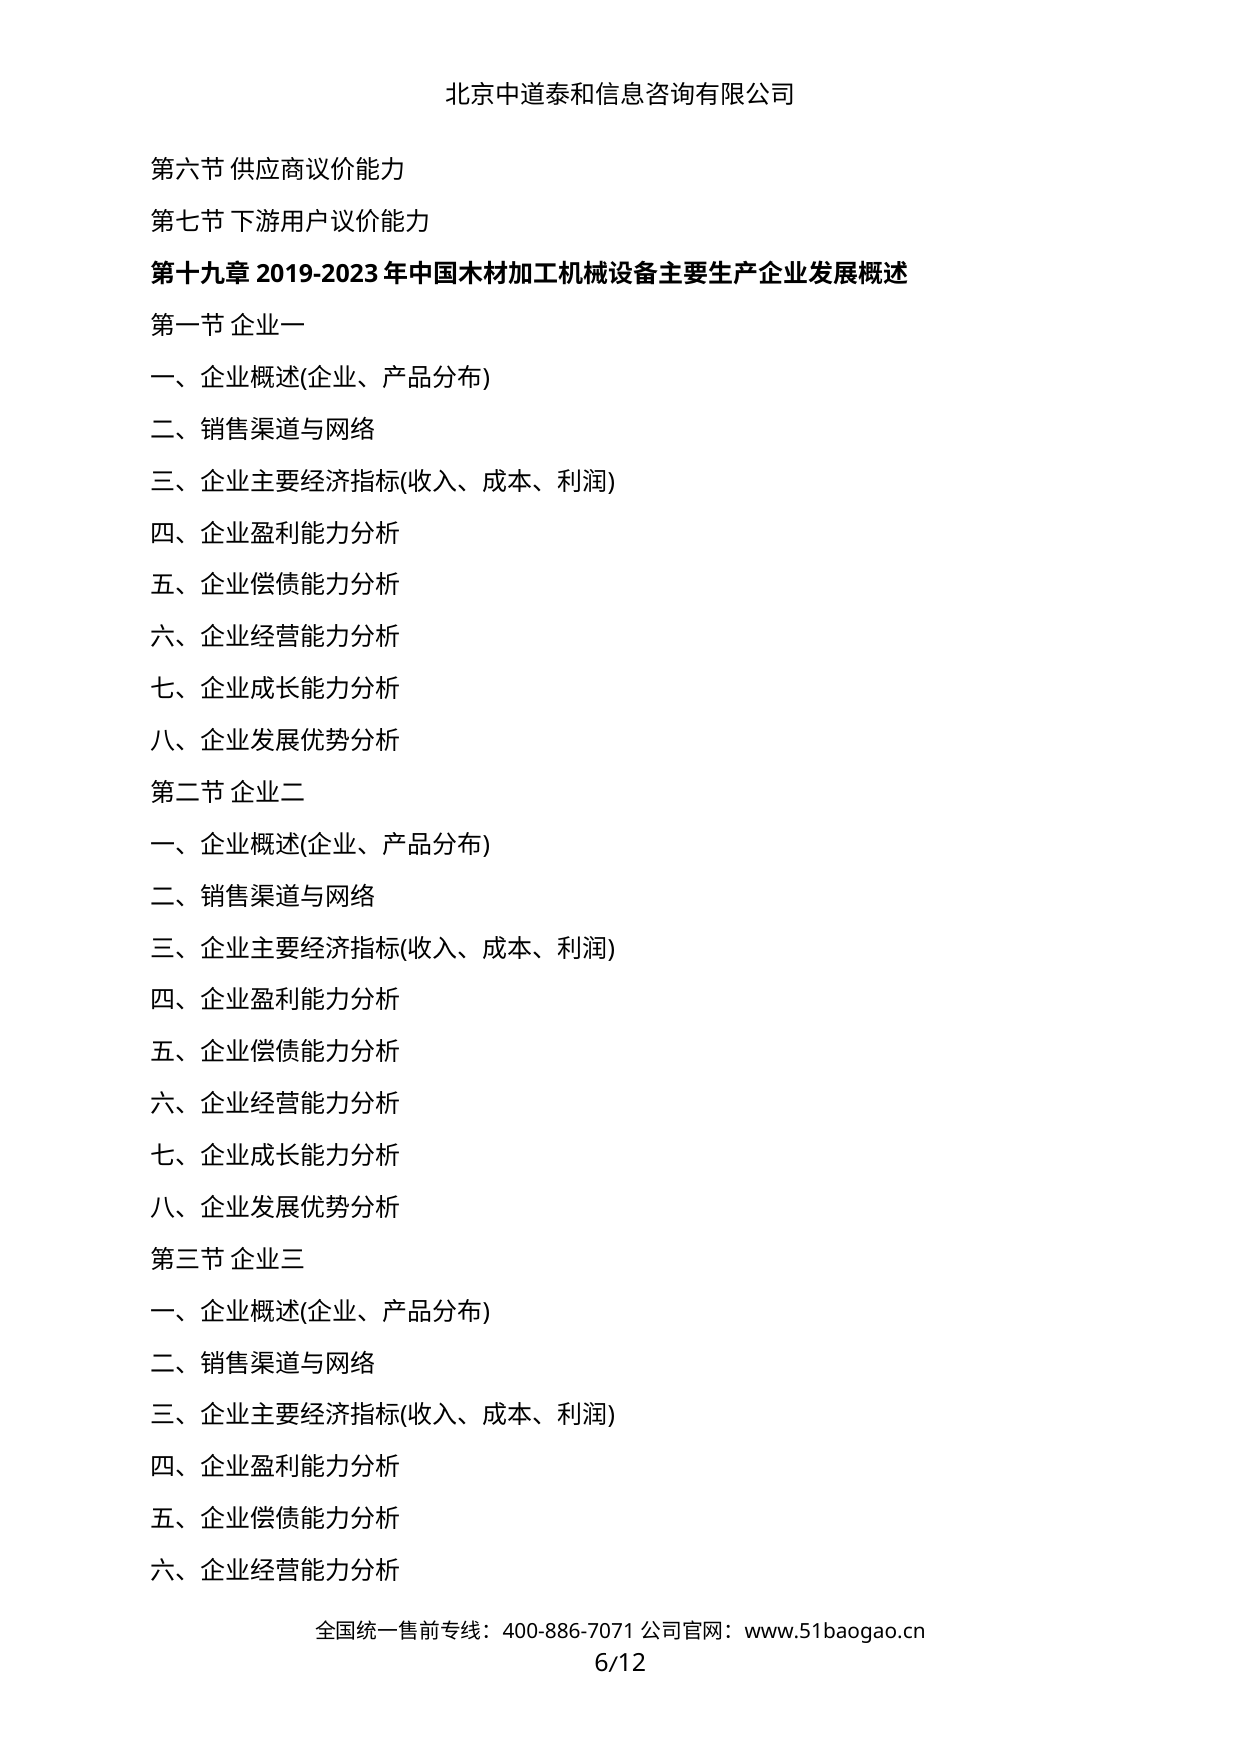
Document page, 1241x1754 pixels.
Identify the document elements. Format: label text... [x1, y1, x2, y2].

text 六、企业经营能力分析 [150, 617, 1090, 653]
text 三、企业主要经济指标(收入、成本、利润) [150, 461, 1090, 497]
text 三、企业主要经济指标(收入、成本、利润) [150, 1395, 1090, 1431]
text 第十九章 2019-2023年中国木材加工机械设备主要生产企业发展概述 [150, 254, 1090, 290]
text 二、销售渠道与网络 [150, 876, 1090, 912]
text 八、企业发展优势分析 [150, 1187, 1090, 1224]
text 四、企业盈利能力分析 [150, 1447, 1090, 1483]
text 第六节 供应商议价能力 [150, 150, 1090, 186]
text 五、企业偿债能力分析 [150, 1032, 1090, 1068]
text 第一节 企业一 [150, 306, 1090, 342]
text 一、企业概述(企业、产品分布) [150, 1291, 1090, 1327]
text 第二节 企业二 [150, 772, 1090, 809]
text 四、企业盈利能力分析 [150, 980, 1090, 1016]
text 第三节 企业三 [150, 1239, 1090, 1276]
text 二、销售渠道与网络 [150, 409, 1090, 446]
text 一、企业概述(企业、产品分布) [150, 357, 1090, 394]
text 三、企业主要经济指标(收入、成本、利润) [150, 928, 1090, 964]
text 六、企业经营能力分析 [150, 1084, 1090, 1120]
text 八、企业发展优势分析 [150, 721, 1090, 757]
text 七、企业成长能力分析 [150, 1136, 1090, 1172]
text 四、企业盈利能力分析 [150, 513, 1090, 549]
text 七、企业成长能力分析 [150, 669, 1090, 705]
text 五、企业偿债能力分析 [150, 565, 1090, 601]
text 二、销售渠道与网络 [150, 1343, 1090, 1379]
text 第七节 下游用户议价能力 [150, 202, 1090, 238]
text 一、企业概述(企业、产品分布) [150, 824, 1090, 861]
text 六、企业经营能力分析 [150, 1551, 1090, 1587]
text 五、企业偿债能力分析 [150, 1499, 1090, 1535]
